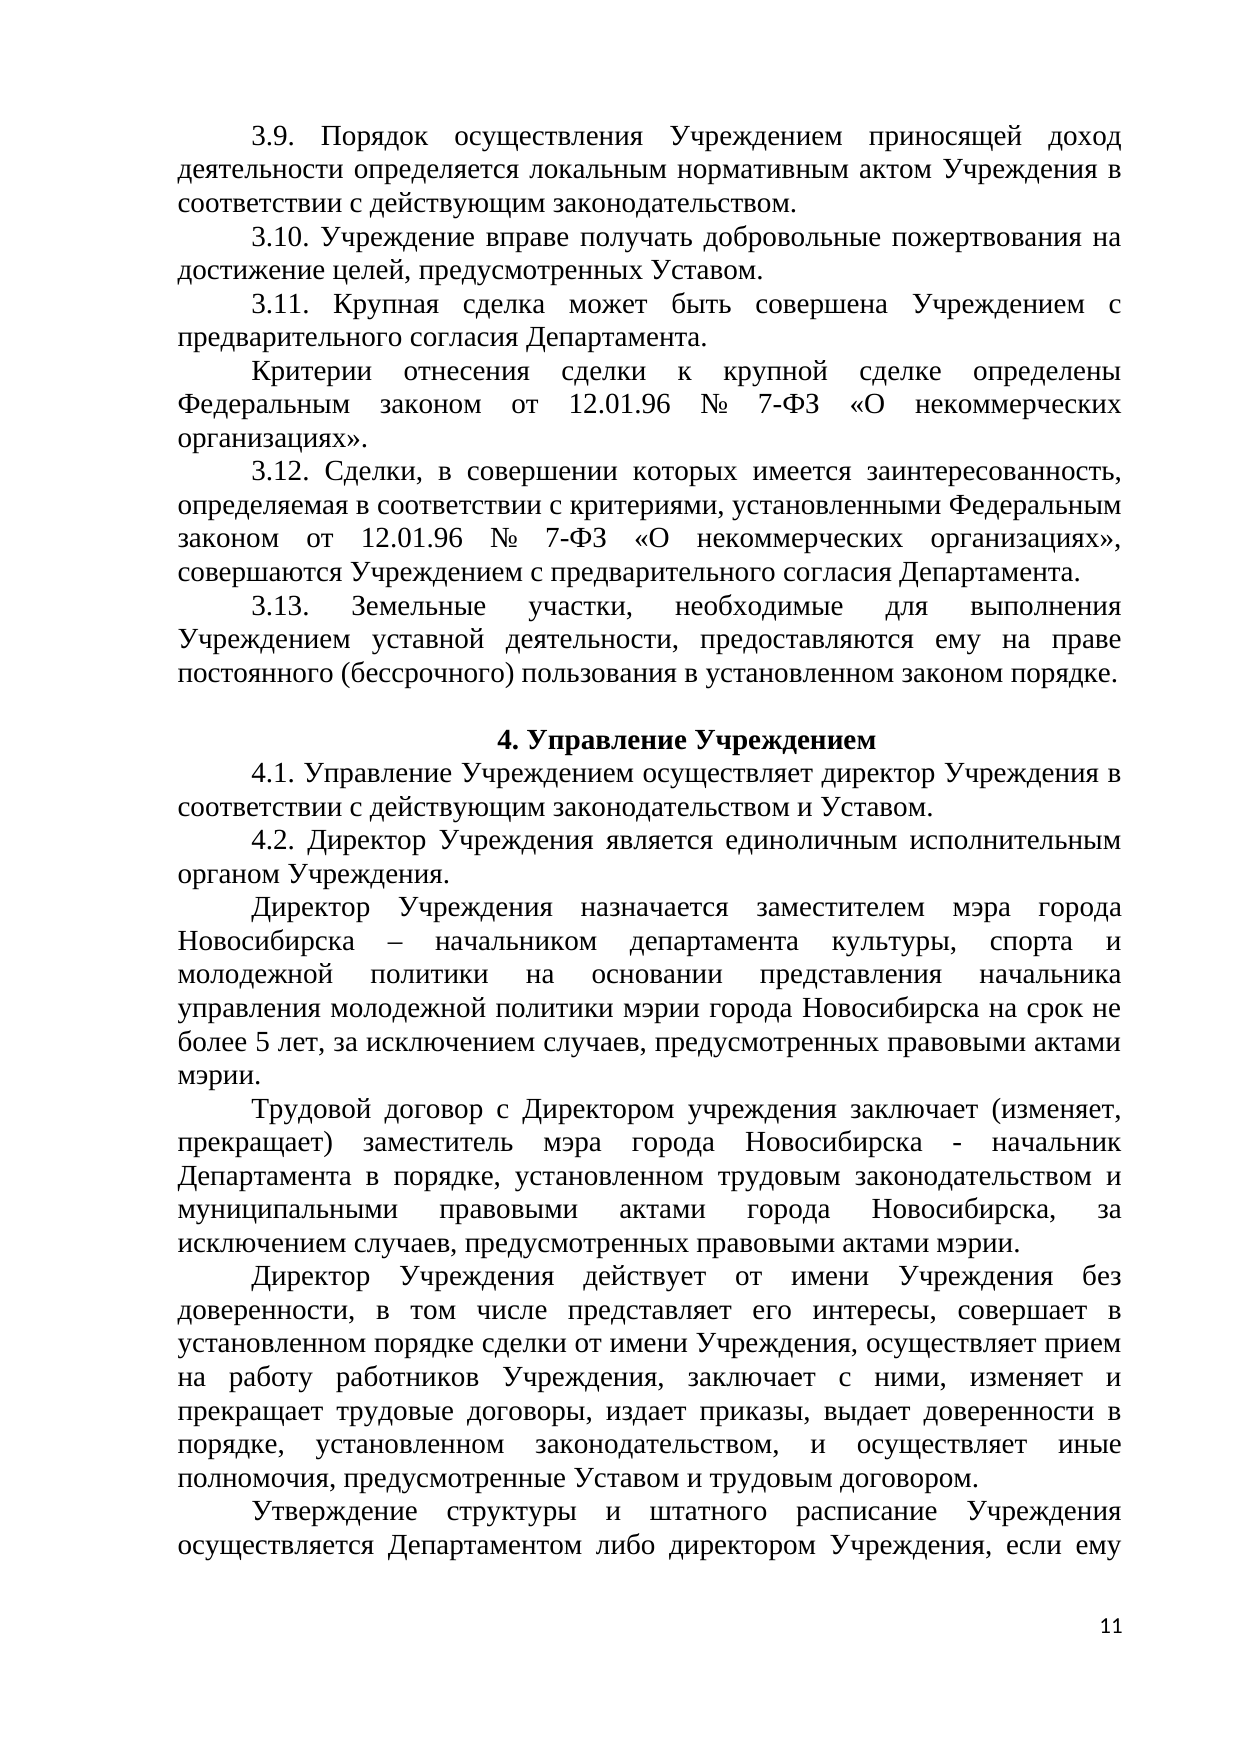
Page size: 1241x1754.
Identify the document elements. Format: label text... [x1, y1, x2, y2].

text Директор Учреждения назначается заместителем мэра города Новосибирска – начальником департамента культуры, спорта и молодежной политики на основании представления начальника управления молодежной политики мэрии города Новосибирска на срок не более 5 лет, за исключением случаев, предусмотренных правовыми актами мэрии. [177, 889, 1122, 1091]
text 3.11. Крупная сделка может быть совершена Учреждением с предварительного согласия Департамента. [177, 286, 1122, 353]
text Критерии отнесения сделки к крупной сделке определены Федеральным законом от 12.01.96 № 7-ФЗ «О некоммерческих организациях». [177, 353, 1122, 453]
text 3.13. Земельные участки, необходимые для выполнения Учреждением уставной деятельности, предоставляются ему на праве постоянного (бессрочного) пользования в установленном законом порядке. [177, 588, 1122, 688]
text 3.9. Порядок осуществления Учреждением приносящей доход деятельности определяется локальным нормативным актом Учреждения в соответствии с действующим законодательством. [177, 118, 1122, 219]
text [177, 1493, 1122, 1560]
text Трудовой договор с Директором учреждения заключает (изменяет, прекращает) заместитель мэра города Новосибирска - начальник Департамента в порядке, установленном трудовым законодательством и муниципальными правовыми актами города Новосибирска, за исключением случаев, предусмотренных правовыми актами мэрии. [177, 1091, 1122, 1258]
text 4. Управление Учреждением [177, 722, 1122, 755]
text 3.12. Сделки, в совершении которых имеется заинтересованность, определяемая в соответствии с критериями, установленными Федеральным законом от 12.01.96 № 7-ФЗ «О некоммерческих организациях», совершаются Учреждением с предварительного согласия Департамента. [177, 453, 1122, 588]
text Директор Учреждения действует от имени Учреждения без доверенности, в том числе представляет его интересы, совершает в установленном порядке сделки от имени Учреждения, осуществляет прием на работу работников Учреждения, заключает с ними, изменяет и прекращает трудовые договоры, издает приказы, выдает доверенности в порядке, установленном законодательством, и осуществляет иные полномочия, предусмотренные Уставом и трудовым договором. [177, 1258, 1122, 1493]
text 4.1. Управление Учреждением осуществляет директор Учреждения в соответствии с действующим законодательством и Уставом. [177, 755, 1122, 822]
text 4.2. Директор Учреждения является единоличным исполнительным органом Учреждения. [177, 822, 1122, 889]
text 3.10. Учреждение вправе получать добровольные пожертвования на достижение целей, предусмотренных Уставом. [177, 219, 1122, 286]
